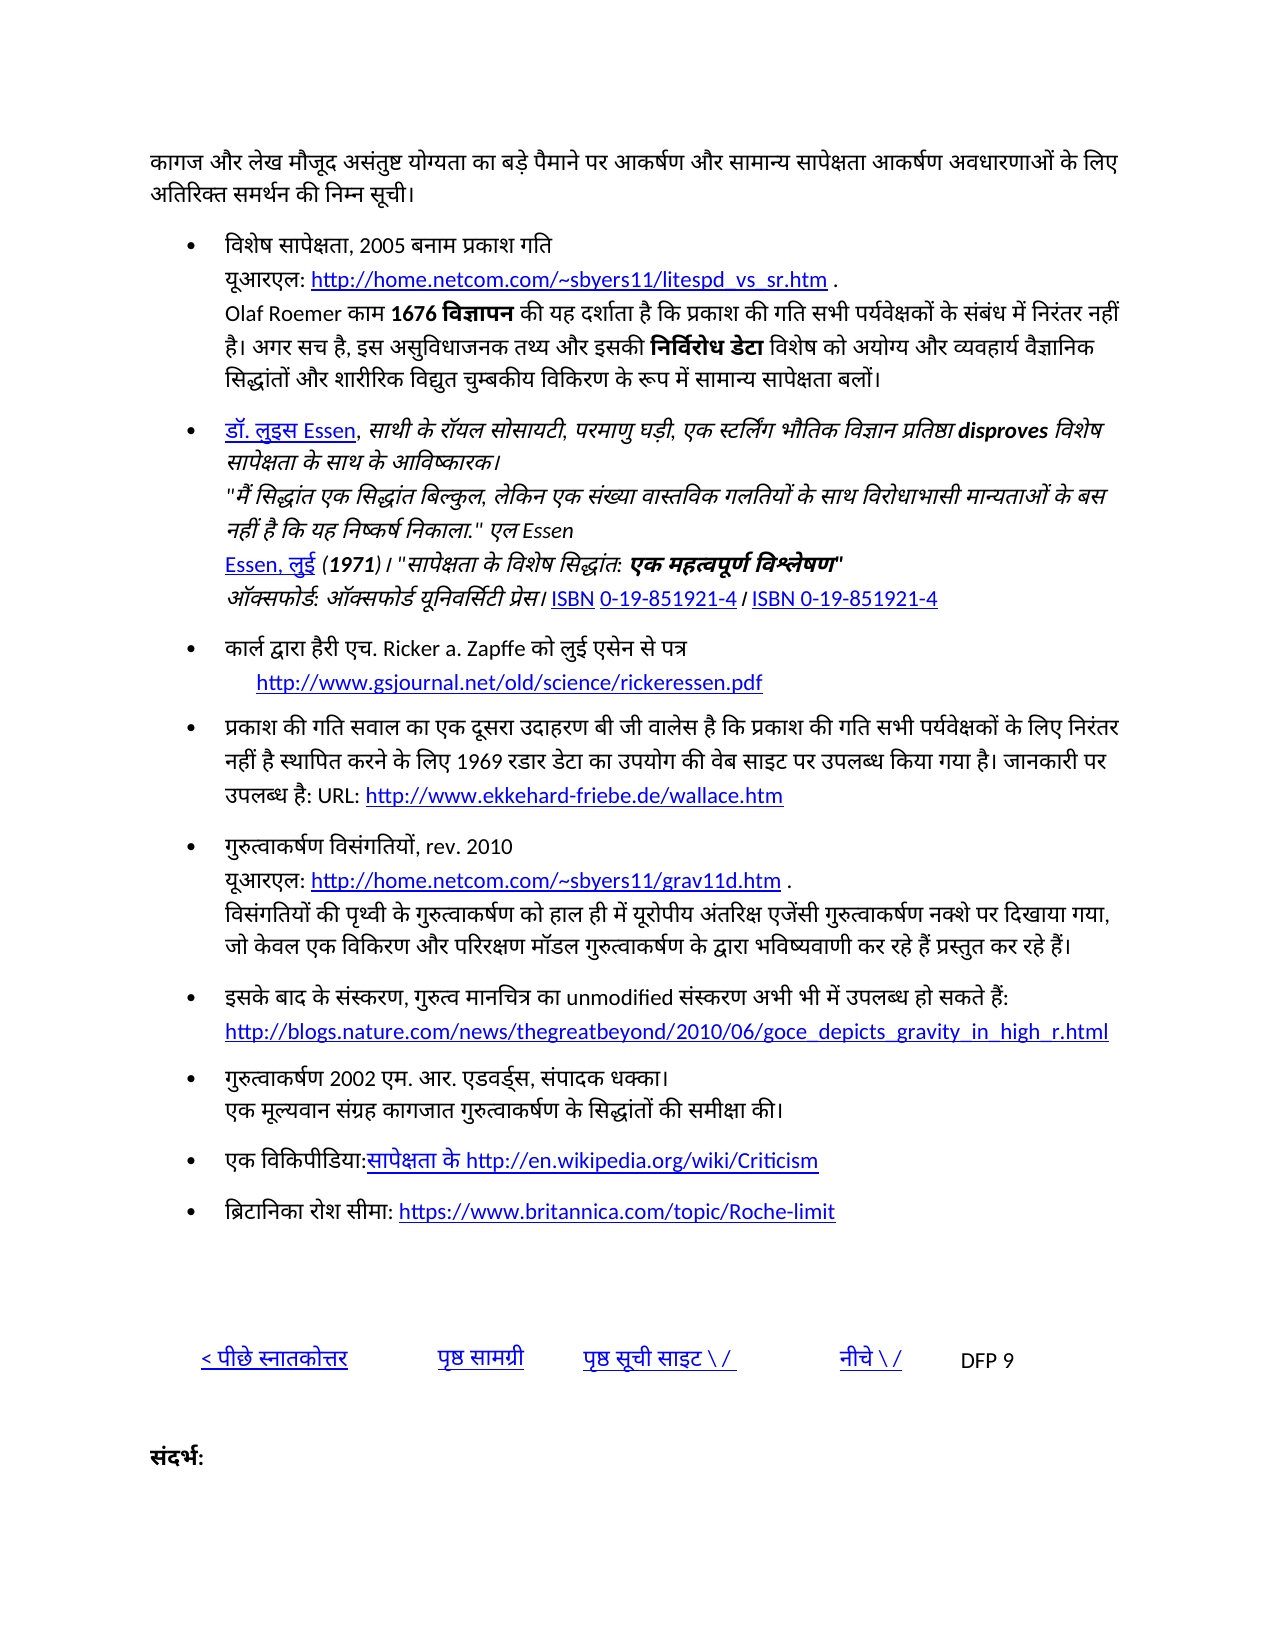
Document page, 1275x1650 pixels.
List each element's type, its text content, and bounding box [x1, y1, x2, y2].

list प्रकाश की गति सवाल का एक दूसरा उदाहरण बी जी वालेस है कि प्रकाश की गति सभी पर्यवेक्षकों के लिए निरंतर नहीं है स्थापित करने के लिए 1969 रडार डेटा का उपयोग की वेब साइट पर उपलब्ध किया गया है। जानकारी पर उपलब्ध है: URL: http://www.ekkehard-friebe.de/wallace.htm [187, 715, 1125, 813]
list ब्रिटानिका रोश सीमा: https://www.britannica.com/topic/Roche-limit [187, 1197, 1125, 1229]
list एक विकिपीडिया:सापेक्षता के http://en.wikipedia.org/wiki/Criticism [187, 1147, 1125, 1178]
list गुरुत्वाकर्षण 2002 एम. आर. एडवर्ड्स, संपादक धक्का। एक मूल्यवान संग्रह कागजात गुरुत्वाकर्षण के सिद्धांतों की समीक्षा की। [187, 1064, 1125, 1128]
list कार्ल द्वारा हैरी एच. Ricker a. Zapffe को लुई एसेन से पत्र http://www.gsjournal.net/old/science/rickeressen.pdf [187, 634, 1125, 696]
table_header पृष्ठ सामग्री [435, 1342, 573, 1397]
list इसके बाद के संस्करण, गुरुत्व मानचित्र का unmodified संस्करण अभी भी में उपलब्ध हो सकते हैं: http://blogs.nature.com/news/thegreatbeyond/2010/06/goce_depicts_gravity_in_high_r.html [187, 983, 1125, 1045]
table_header पृष्ठ सूची साइट \ / [574, 1342, 830, 1397]
table_header DFP 9 [959, 1342, 1076, 1397]
text कागज और लेख मौजूद असंतुष्ट योग्यता का बड़े पैमाने पर आकर्षण और सामान्य सापेक्षता आकर्षण अवधारणाओं के लिए अतिरिक्त समर्थन की निम्न सूची। [150, 150, 1125, 212]
list गुरुत्वाकर्षण विसंगतियों, rev. 2010 यूआरएल: http://home.netcom.com/~sbyers11/grav11d.htm . विसंगतियों की पृथ्वी के गुरुत्वाकर्षण को हाल ही में यूरोपीय अंतरिक्ष एजेंसी गुरुत्वाकर्षण नक्शे पर दिखाया गया, जो केवल एक विकिरण और परिरक्षण मॉडल गुरुत्वाकर्षण के द्वारा भविष्यवाणी कर रहे हैं प्रस्तुत कर रहे हैं। [187, 832, 1125, 964]
table_header नीचे \ / [830, 1342, 958, 1397]
list डॉ. लुइस Essen, साथी के रॉयल सोसायटी, परमाणु घड़ी, एक स्टर्लिंग भौतिक विज्ञान प्रतिष्ठा disproves विशेष सापेक्षता के साथ के आविष्कारक। "मैं सिद्धांत एक सिद्धांत बिल्कुल, लेकिन एक संख्या वास्तविक गलतियों के साथ विरोधाभासी मान्यताओं के बस नहीं है कि यह निष्कर्ष निकाला." एल Essen Essen, लुई (1971)। "सापेक्षता के विशेष सिद्धांत: एक महत्वपूर्ण विश्लेषण" ऑक्सफोर्ड: ऑक्सफोर्ड यूनिवर्सिटी प्रेस। ISBN 0-19-851921-4। ISBN 0-19-851921-4 [187, 416, 1125, 615]
table_header < पीछे स्नातकोत्तर [199, 1342, 435, 1397]
text संदर्भ: [150, 1443, 1125, 1475]
list विशेष सापेक्षता, 2005 बनाम प्रकाश गति यूआरएल: http://home.netcom.com/~sbyers11/litespd_vs_sr.htm . Olaf Roemer काम 1676 विज्ञापन की यह दर्शाता है कि प्रकाश की गति सभी पर्यवेक्षकों के संबंध में निरंतर नहीं है। अगर सच है, इस असुविधाजनक तथ्य और इसकी निर्विरोध डेटा विशेष को अयोग्य और व्यवहार्य वैज्ञानिक सिद्धांतों और शारीरिक विद्युत चुम्बकीय विकिरण के रूप में सामान्य सापेक्षता बलों। [187, 231, 1125, 397]
